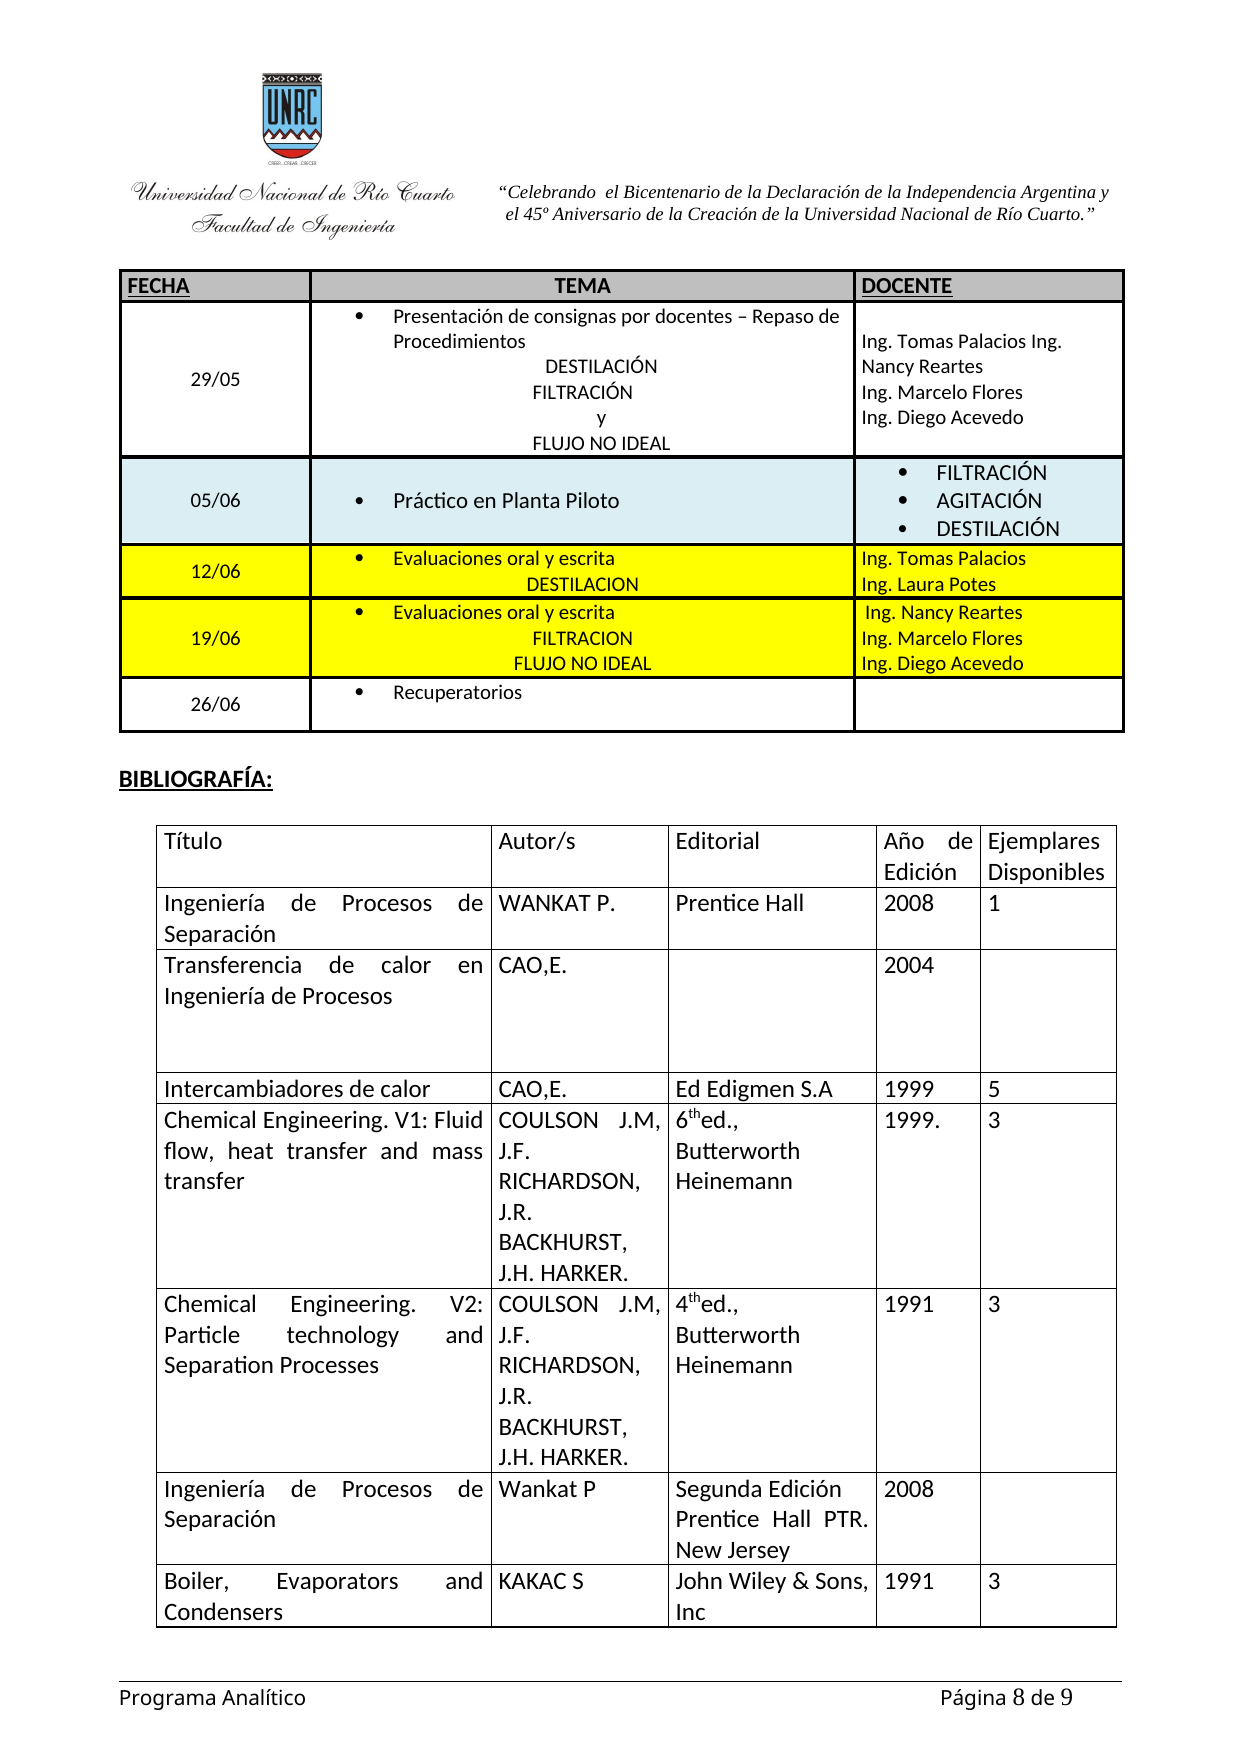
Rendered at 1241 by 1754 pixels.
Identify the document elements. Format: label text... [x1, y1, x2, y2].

table_cell 19/06 [122, 600, 309, 676]
table_cell WANKAT P. [492, 888, 668, 949]
table_cell Prentice Hall [669, 888, 876, 949]
table_cell Presentación de consignas por docentes – Repaso de Procedimientos DESTILACIÓN FILTRACIÓN y FLUJO NO IDEAL [312, 303, 853, 455]
table_cell Evaluaciones oral y escrita FILTRACION FLUJO NO IDEAL [312, 600, 853, 676]
table_cell [669, 950, 876, 1072]
text BIBLIOGRAFÍA: [118, 763, 1122, 794]
table_cell 3 [981, 1565, 1116, 1626]
table_header Autor/s [492, 826, 668, 887]
table_cell Práctico en Planta Piloto [312, 459, 853, 542]
table_cell FILTRACIÓN AGITACIÓN DESTILACIÓN [856, 459, 1122, 542]
table_header Año de Edición [877, 826, 980, 887]
table_cell 1999. [877, 1104, 980, 1287]
table_cell 2008 [877, 888, 980, 949]
table_header FECHA [122, 272, 309, 300]
table_cell COULSON J.M, J.F. , J.R. BACKHURST, J.H. HARKER. [492, 1104, 668, 1287]
table_cell 1 [981, 888, 1116, 949]
table_cell 2008 [877, 1473, 980, 1564]
table_cell Segunda Edición Prentice Hall PTR. [669, 1473, 876, 1564]
table_cell CAO,E. [492, 1073, 668, 1103]
table_cell Intercambiadores de calor [157, 1073, 491, 1103]
table_header Editorial [669, 826, 876, 887]
table_cell Transferencia de calor en Ingeniería de Procesos [157, 950, 491, 1072]
table_header DOCENTE [856, 272, 1122, 300]
table_cell KAKAC S [492, 1565, 668, 1626]
table_cell CAO,E. [492, 950, 668, 1072]
table_cell 12/06 [122, 546, 309, 596]
table_cell 29/05 [122, 303, 309, 455]
table_cell 2004 [877, 950, 980, 1072]
table_header Título [157, 826, 491, 887]
table_cell Ed Edigmen S.A [669, 1073, 876, 1103]
table_cell 3 [981, 1104, 1116, 1287]
table_cell John Wiley & Sons, Inc [669, 1565, 876, 1626]
table_cell 1991 [877, 1289, 980, 1472]
table_cell COULSON J.M, J.F. , J.R. BACKHURST, J.H. HARKER. [492, 1289, 668, 1472]
table_cell 05/06 [122, 459, 309, 542]
table_cell 5 [981, 1073, 1116, 1103]
table_cell 1991 [877, 1565, 980, 1626]
table_cell 1999 [877, 1073, 980, 1103]
table_cell Recuperatorios [312, 679, 853, 730]
table_cell Wankat P [492, 1473, 668, 1564]
table_cell Ing. Nancy Reartes Ing. Marcelo Flores Ing. Diego Acevedo [856, 600, 1122, 676]
table_cell Boiler, Evaporators and Condensers [157, 1565, 491, 1626]
table_cell 6thed., Butterworth Heinemann [669, 1104, 876, 1287]
table_cell Chemical Engineering. V1: Fluid flow, heat transfer and mass transfer [157, 1104, 491, 1287]
table_cell 4thed., Butterworth Heinemann [669, 1289, 876, 1472]
table_header TEMA [312, 272, 853, 300]
table_cell Evaluaciones oral y escrita DESTILACION [312, 546, 853, 596]
table_cell Ing. Tomas Palacios Ing. Laura Potes [856, 546, 1122, 596]
picture [129, 73, 455, 240]
table_cell 3 [981, 1289, 1116, 1472]
table_cell Ing. Tomas Palacios Ing. Nancy Reartes Ing. Marcelo Flores Ing. Diego Acevedo [856, 303, 1122, 455]
table_cell [856, 679, 1122, 730]
table_header Ejemplares Disponibles [981, 826, 1116, 887]
table_cell Ingeniería de Procesos de Separación [157, 888, 491, 949]
table_cell 26/06 [122, 679, 309, 730]
table_cell [981, 1473, 1116, 1564]
table_cell Ingeniería de Procesos de Separación [157, 1473, 491, 1564]
table_cell [981, 950, 1116, 1072]
table_cell Chemical Engineering. V2: Particle technology and Separation Processes [157, 1289, 491, 1472]
